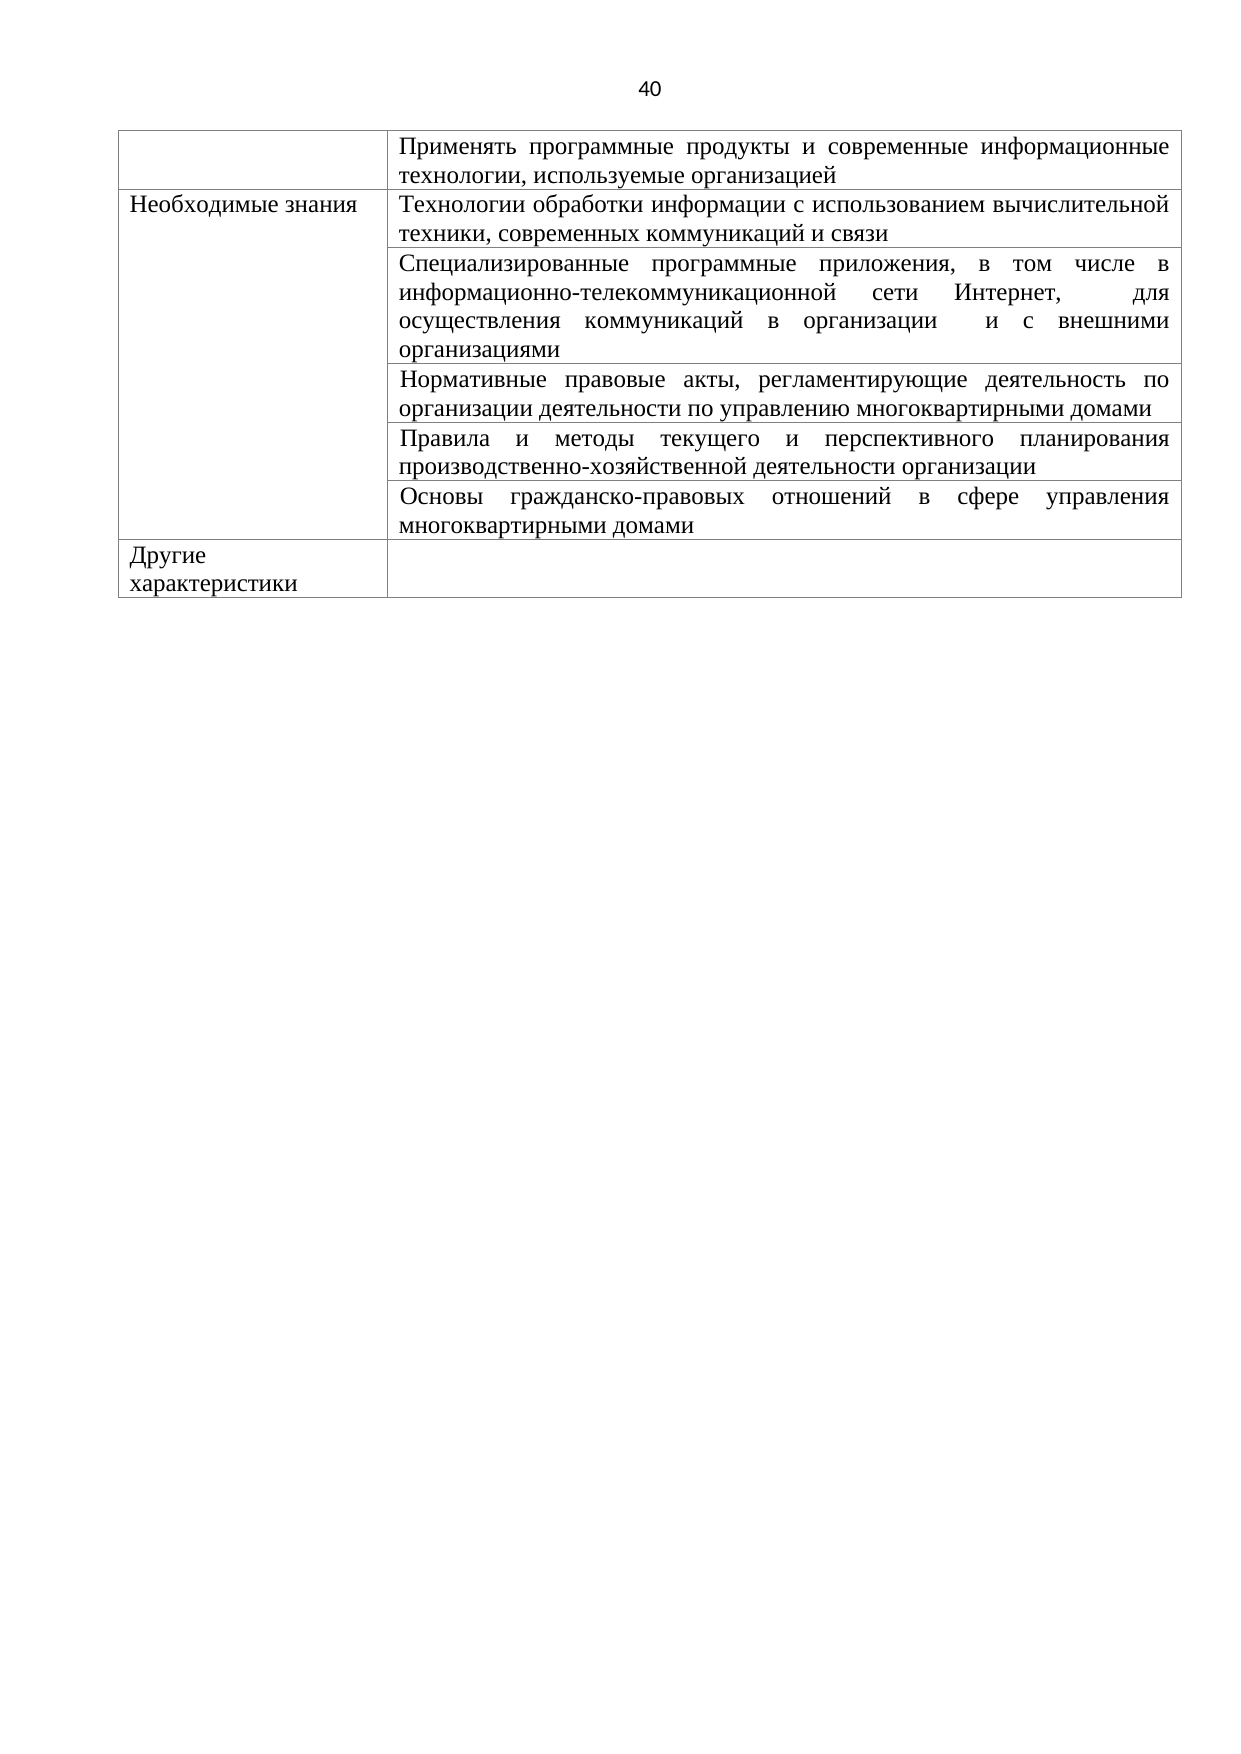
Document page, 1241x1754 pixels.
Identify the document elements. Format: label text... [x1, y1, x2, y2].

table_cell Технологии обработки информации с использованием вычислительной техники, современных коммуникаций и связи [388, 190, 1181, 247]
table_cell Другие характеристики [119, 540, 387, 597]
table_cell Специализированные программные приложения, в том числе в информационно-телекоммуникационной сети Интернет, для осуществления коммуникаций в организации и с внешними организациями [388, 248, 1181, 363]
table_cell Правила и методы текущего и перспективного планирования производственно-хозяйственной деятельности организации [388, 423, 1181, 480]
table_cell Применять программные продукты и современные информационные технологии, используемые организацией [388, 131, 1181, 188]
table_cell [388, 540, 1181, 597]
table_cell Необходимые знания [119, 190, 387, 539]
table_cell Основы гражданско-правовых отношений в сфере управления многоквартирными домами [388, 481, 1181, 539]
table_cell Нормативные правовые акты, регламентирующие деятельность по организации деятельности по управлению многоквартирными домами [388, 364, 1181, 422]
